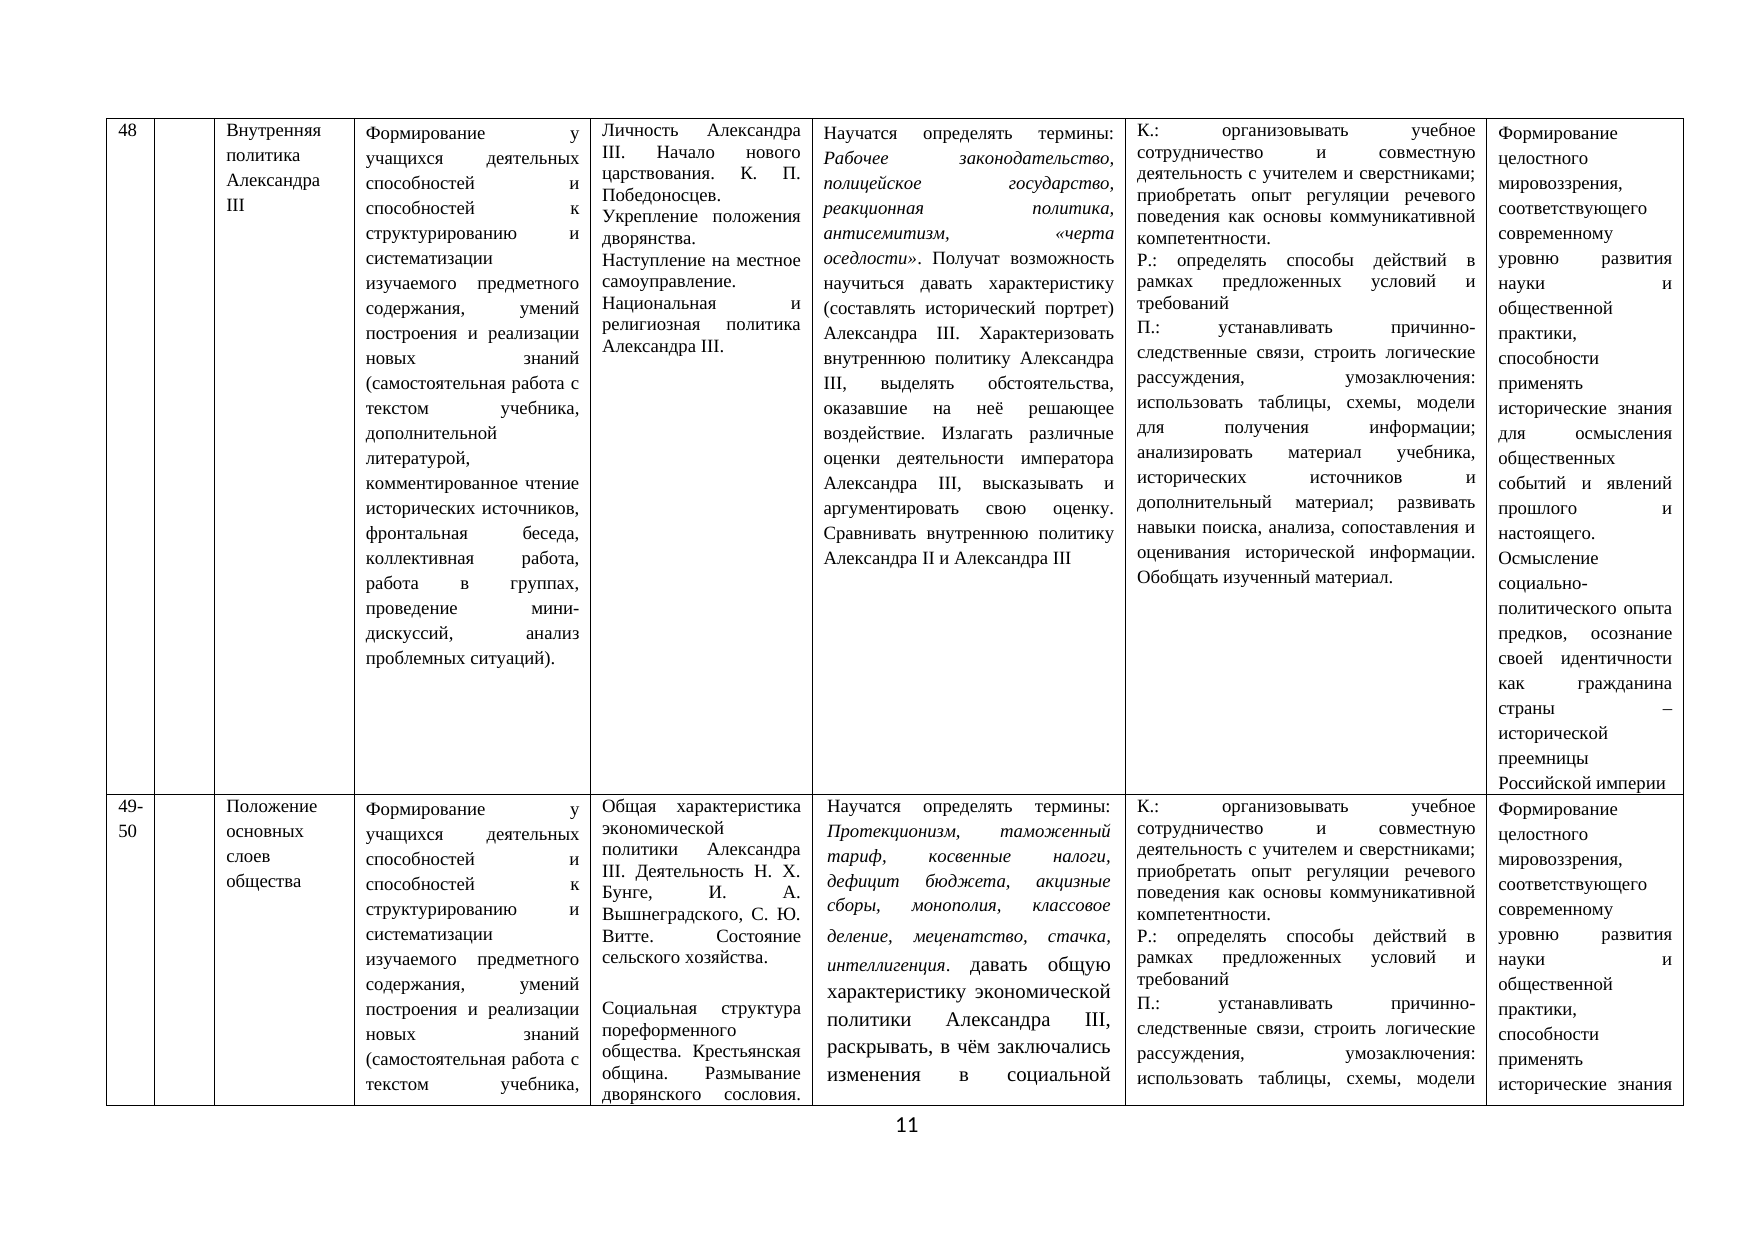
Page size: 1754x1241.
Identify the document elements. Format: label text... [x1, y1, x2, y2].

table_cell 49-50 [107, 795, 154, 1105]
table_cell Личность Александра III. Начало нового царствования. К. П. Победоносцев. Укрепление положения дворянства. Наступление на местное самоуправление. Национальная и религиозная политика Александра III. [591, 119, 812, 794]
table_cell Научатся определять термины: Рабочее законодательство, полицейское государство, реакционная политика, антисемитизм, «черта оседлости». Получат возможность научиться давать характеристику (составлять исторический портрет) Александра III. Характеризовать внутреннюю политику Александра III, выделять обстоятельства, оказавшие на неё решающее воздействие. Излагать различные оценки деятельности императора Александра III, высказывать и аргументировать свою оценку. Сравнивать внутреннюю политику Александра II и Александра III [813, 119, 1125, 794]
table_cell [1126, 795, 1486, 1105]
table_cell [155, 119, 214, 794]
table_cell 48 [107, 119, 154, 794]
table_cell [215, 795, 354, 1105]
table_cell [1487, 795, 1683, 1105]
table_cell [155, 795, 214, 1105]
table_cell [813, 795, 1125, 1105]
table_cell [355, 795, 590, 1105]
table_cell Внутренняя политика Александра III [215, 119, 354, 794]
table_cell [1126, 119, 1486, 794]
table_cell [591, 795, 812, 1105]
